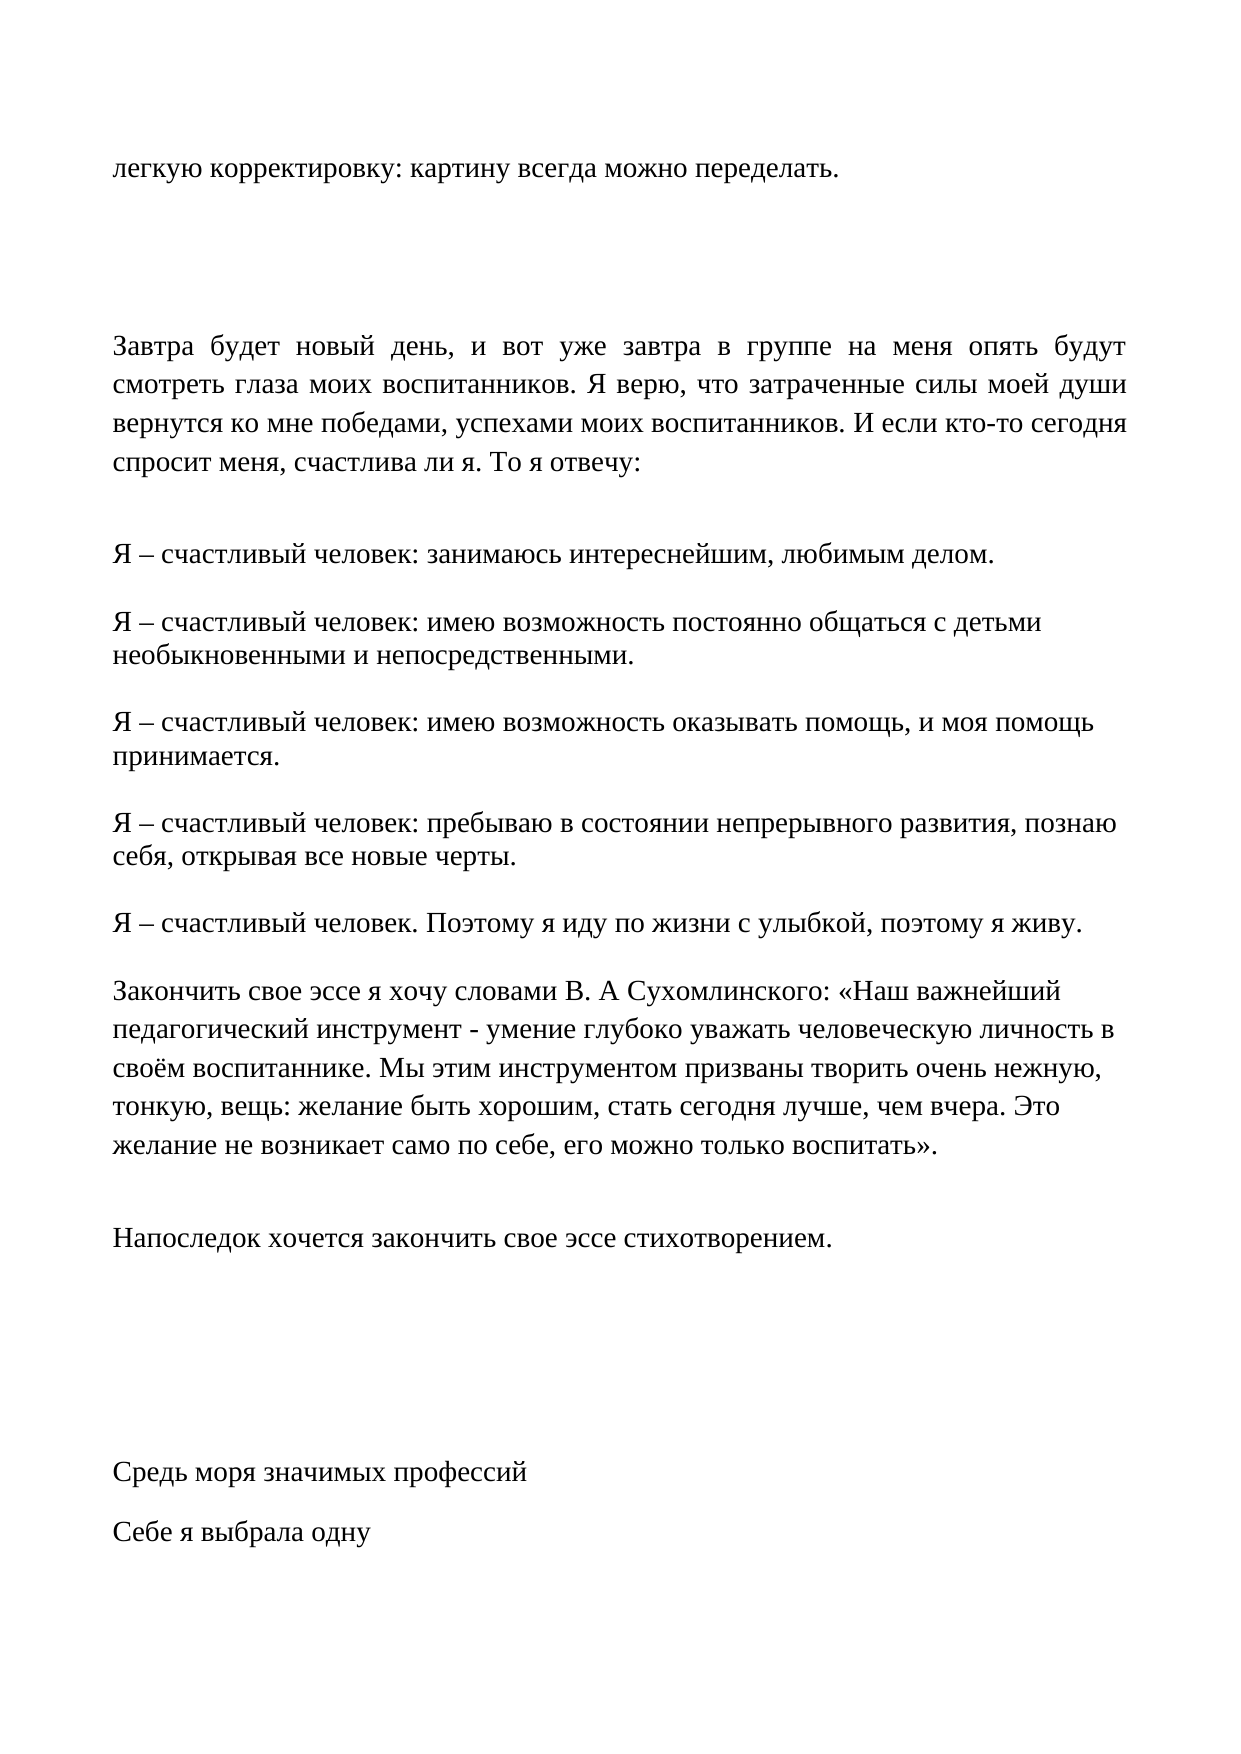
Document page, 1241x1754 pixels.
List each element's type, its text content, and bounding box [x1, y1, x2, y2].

text легкую корректировку: картину всегда можно переделать. [112, 150, 1128, 183]
text Себе я выбрала одну [112, 1514, 1128, 1547]
text Я – счастливый человек: имею возможность постоянно общаться с детьми необыкновенными и непосредственными. [112, 604, 1128, 671]
text Напоследок хочется закончить свое эссе стихотворением. [112, 1220, 1128, 1253]
text Я – счастливый человек: имею возможность оказывать помощь, и моя помощь принимается. [112, 704, 1128, 771]
text Средь моря значимых профессий [112, 1454, 1128, 1488]
text Закончить свое эссе я хочу словами В. А Сухомлинского: «Наш важнейший педагогический инструмент - умение глубоко уважать человеческую личность в своём воспитаннике. Мы этим инструментом призваны творить очень нежную, тонкую, вещь: желание быть хорошим, стать сегодня лучше, чем вчера. Это желание не возникает само по себе, его можно только воспитать». [112, 973, 1128, 1160]
text Я – счастливый человек. Поэтому я иду по жизни с улыбкой, поэтому я живу. [112, 906, 1128, 939]
text Я – счастливый человек: пребываю в состоянии непрерывного развития, познаю себя, открывая все новые черты. [112, 805, 1128, 872]
text Я – счастливый человек: занимаюсь интереснейшим, любимым делом. [112, 537, 1128, 570]
text Завтра будет новый день, и вот уже завтра в группе на меня опять будут смотреть глаза моих воспитанников. Я верю, что затраченные силы моей души вернутся ко мне победами, успехами моих воспитанников. И если кто-то сегодня спросит меня, счастлива ли я. То я отвечу: [112, 328, 1128, 477]
